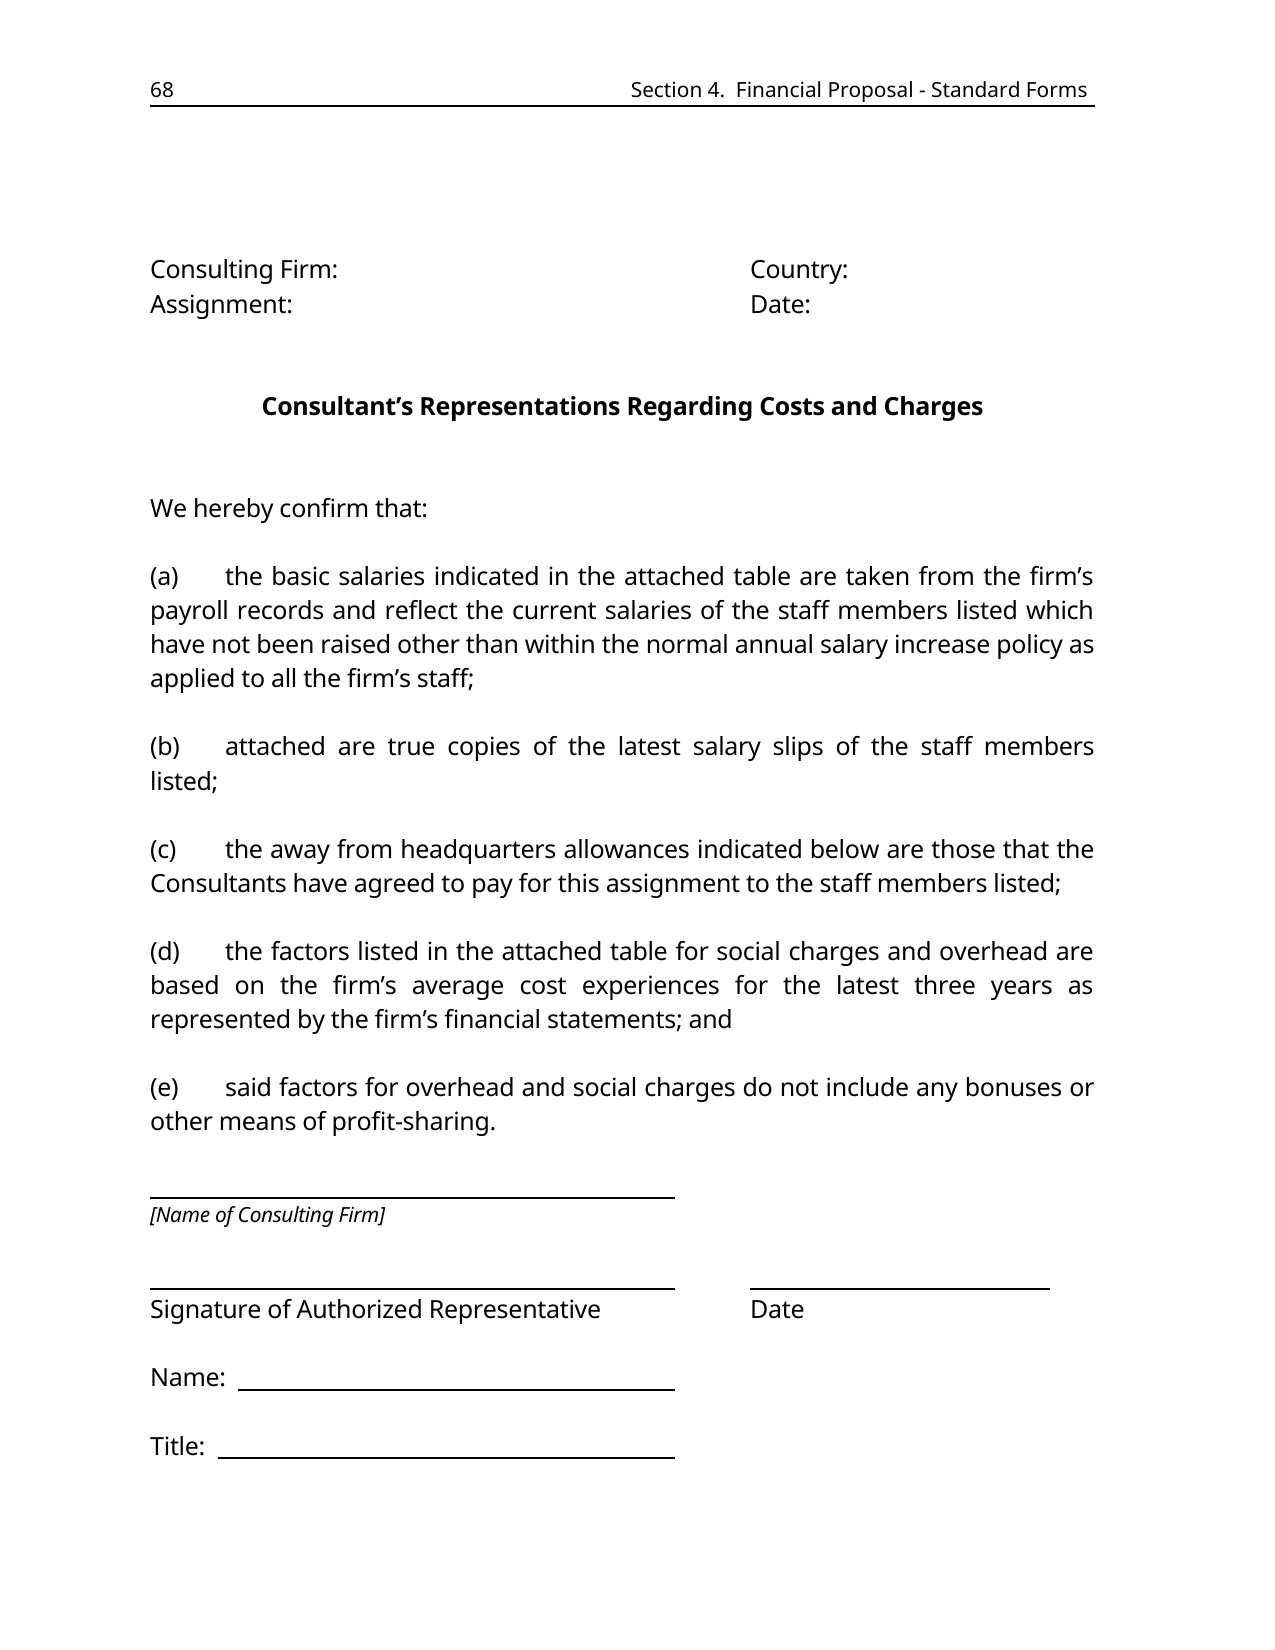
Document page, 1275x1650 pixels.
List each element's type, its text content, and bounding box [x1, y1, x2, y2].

list Signature of Authorized Representative Date [150, 1292, 1095, 1326]
list Name: [150, 1360, 1095, 1394]
list (a) the basic salaries indicated in the attached table are taken from the firm’s payroll records and reflect the current salaries of the staff members listed which have not been raised other than within the normal annual salary increase policy as applied to all the firm’s staff; [150, 559, 1095, 695]
list Consulting Firm: Country: [150, 252, 1095, 286]
list (d) the factors listed in the attached table for social charges and overhead are based on the firm’s average cost experiences for the latest three years as represented by the firm’s financial statements; and [150, 933, 1095, 1036]
list (e) said factors for overhead and social charges do not include any bonuses or other means of profit-sharing. [150, 1070, 1095, 1138]
list We hereby confirm that: [150, 491, 1095, 525]
list (c) the away from headquarters allowances indicated below are those that the Consultants have agreed to pay for this assignment to the staff members listed; [150, 831, 1095, 899]
list Title: [150, 1428, 1095, 1462]
list Assignment: Date: [150, 286, 1095, 320]
list [Name of Consulting Firm] [150, 1201, 1095, 1229]
list Consultant’s Representations Regarding Costs and Charges [150, 388, 1095, 422]
list (b) attached are true copies of the latest salary slips of the staff members listed; [150, 729, 1095, 797]
